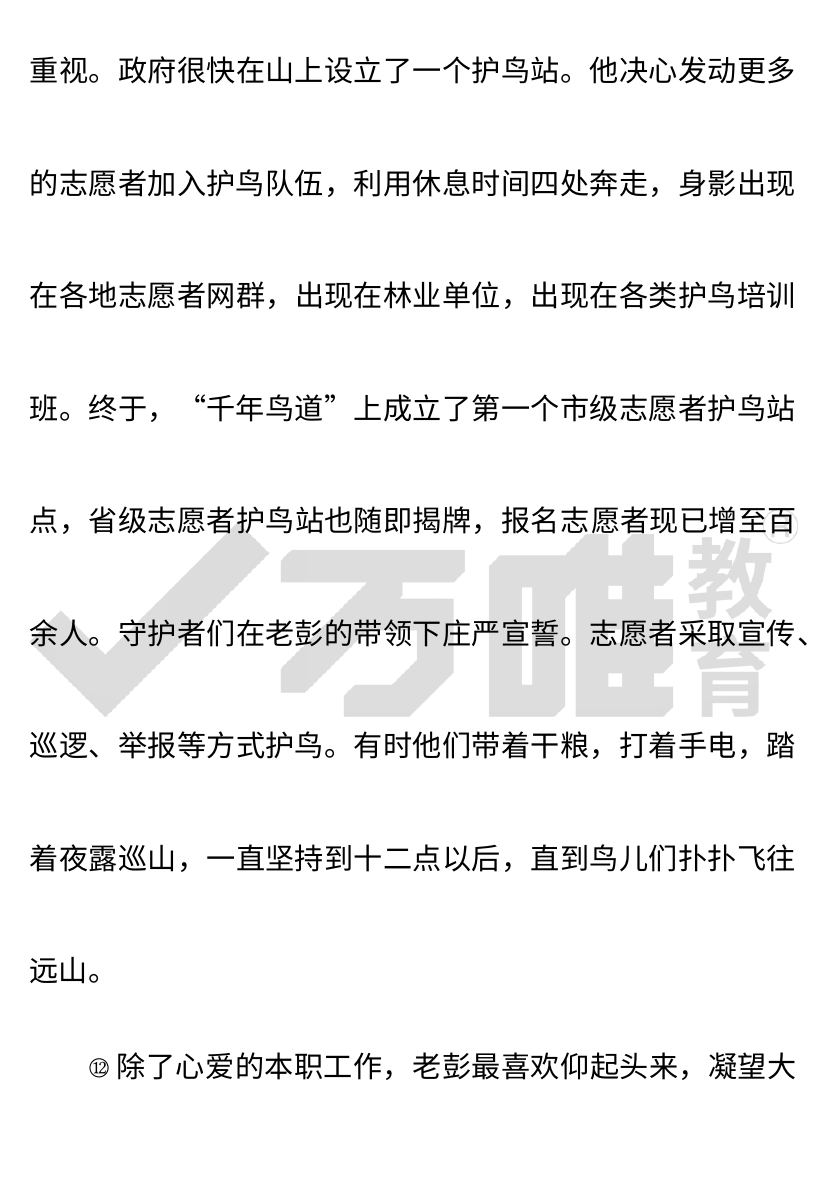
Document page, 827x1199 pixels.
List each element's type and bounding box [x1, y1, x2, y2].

text [29, 31, 797, 1006]
text [29, 1028, 797, 1103]
